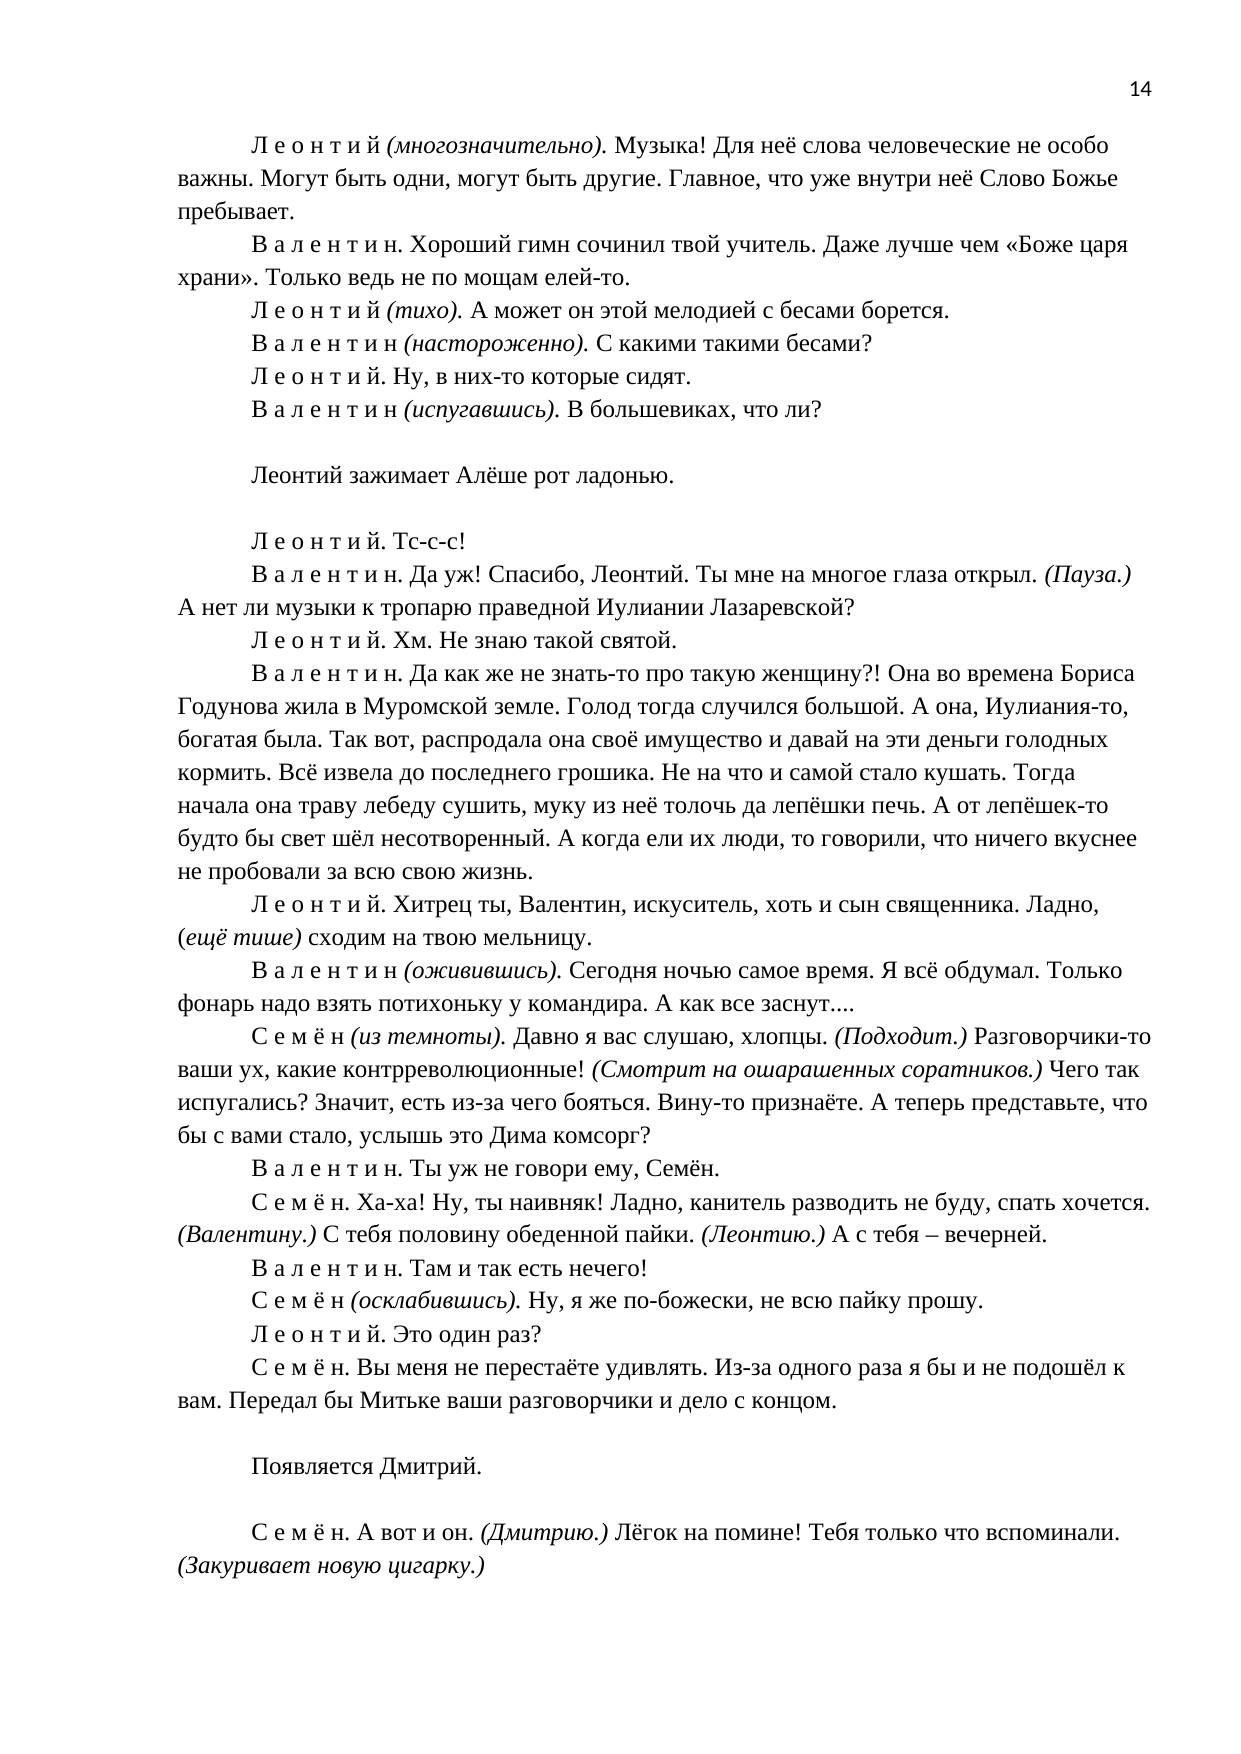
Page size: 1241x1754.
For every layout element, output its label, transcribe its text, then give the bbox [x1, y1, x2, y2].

text В а л е н т и н. Да уж! Спасибо, Леонтий. Ты мне на многое глаза открыл. (Пауза.) А нет ли музыки к тропарю праведной Иулиании Лазаревской? [177, 559, 1152, 621]
text Л е о н т и й. Тс-с-с! [177, 526, 1152, 555]
text С е м ё н (из темноты). Давно я вас слушаю, хлопцы. (Подходит.) Разговорчики-то ваши ух, какие контрреволюционные! (Смотрит на ошарашенных соратников.) Чего так испугались? Значит, есть из-за чего бояться. Вину-то признаёте. А теперь представьте, что бы с вами стало, услышь это Дима комсорг? [177, 1021, 1152, 1149]
text В а л е н т и н. Там и так есть нечего! [177, 1253, 1152, 1281]
text С е м ё н. А вот и он. (Дмитрию.) Лёгок на помине! Тебя только что вспоминали. (Закуривает новую цигарку.) [177, 1517, 1152, 1578]
text Л е о н т и й (многозначительно). Музыка! Для неё слова человеческие не особо важны. Могут быть одни, могут быть другие. Главное, что уже внутри неё Слово Божье пребывает. [177, 130, 1152, 225]
text Появляется Дмитрий. [177, 1451, 1152, 1479]
text Л е о н т и й. Ну, в них-то которые сидят. [177, 361, 1152, 390]
text В а л е н т и н (оживившись). Сегодня ночью самое время. Я всё обдумал. Только фонарь надо взять потихоньку у командира. А как все заснут.... [177, 955, 1152, 1017]
text В а л е н т и н. Да как же не знать-то про такую женщину?! Она во времена Бориса Годунова жила в Муромской земле. Голод тогда случился большой. А она, Иулиания-то, богатая была. Так вот, распродала она своё имущество и давай на эти деньги голодных кормить. Всё извела до последнего грошика. Не на что и самой стало кушать. Тогда начала она траву лебеду сушить, муку из неё толочь да лепёшки печь. А от лепёшек-то будто бы свет шёл несотворенный. А когда ели их люди, то говорили, что ничего вкуснее не пробовали за всю свою жизнь. [177, 658, 1152, 885]
text Л е о н т и й. Хитрец ты, Валентин, искуситель, хоть и сын священника. Ладно, (ещё тише) сходим на твою мельницу. [177, 889, 1152, 951]
text В а л е н т и н. Ты уж не говори ему, Семён. [177, 1153, 1152, 1182]
text В а л е н т и н (настороженно). С какими такими бесами? [177, 328, 1152, 357]
text В а л е н т и н. Хороший гимн сочинил твой учитель. Даже лучше чем «Боже царя храни». Только ведь не по мощам елей-то. [177, 229, 1152, 291]
text С е м ё н. Вы меня не перестаёте удивлять. Из-за одного раза я бы и не подошёл к вам. Передал бы Митьке ваши разговорчики и дело с концом. [177, 1352, 1152, 1413]
text В а л е н т и н (испугавшись). В большевиках, что ли? [177, 394, 1152, 423]
text С е м ё н (осклабившись). Ну, я же по-божески, не всю пайку прошу. [177, 1286, 1152, 1314]
text Леонтий зажимает Алёше рот ладонью. [177, 460, 1152, 489]
text С е м ё н. Ха-ха! Ну, ты наивняк! Ладно, канитель разводить не буду, спать хочется. (Валентину.) С тебя половину обеденной пайки. (Леонтию.) А с тебя – вечерней. [177, 1187, 1152, 1248]
text Л е о н т и й (тихо). А может он этой мелодией с бесами борется. [177, 295, 1152, 324]
text Л е о н т и й. Это один раз? [177, 1319, 1152, 1347]
text Л е о н т и й. Хм. Не знаю такой святой. [177, 625, 1152, 654]
